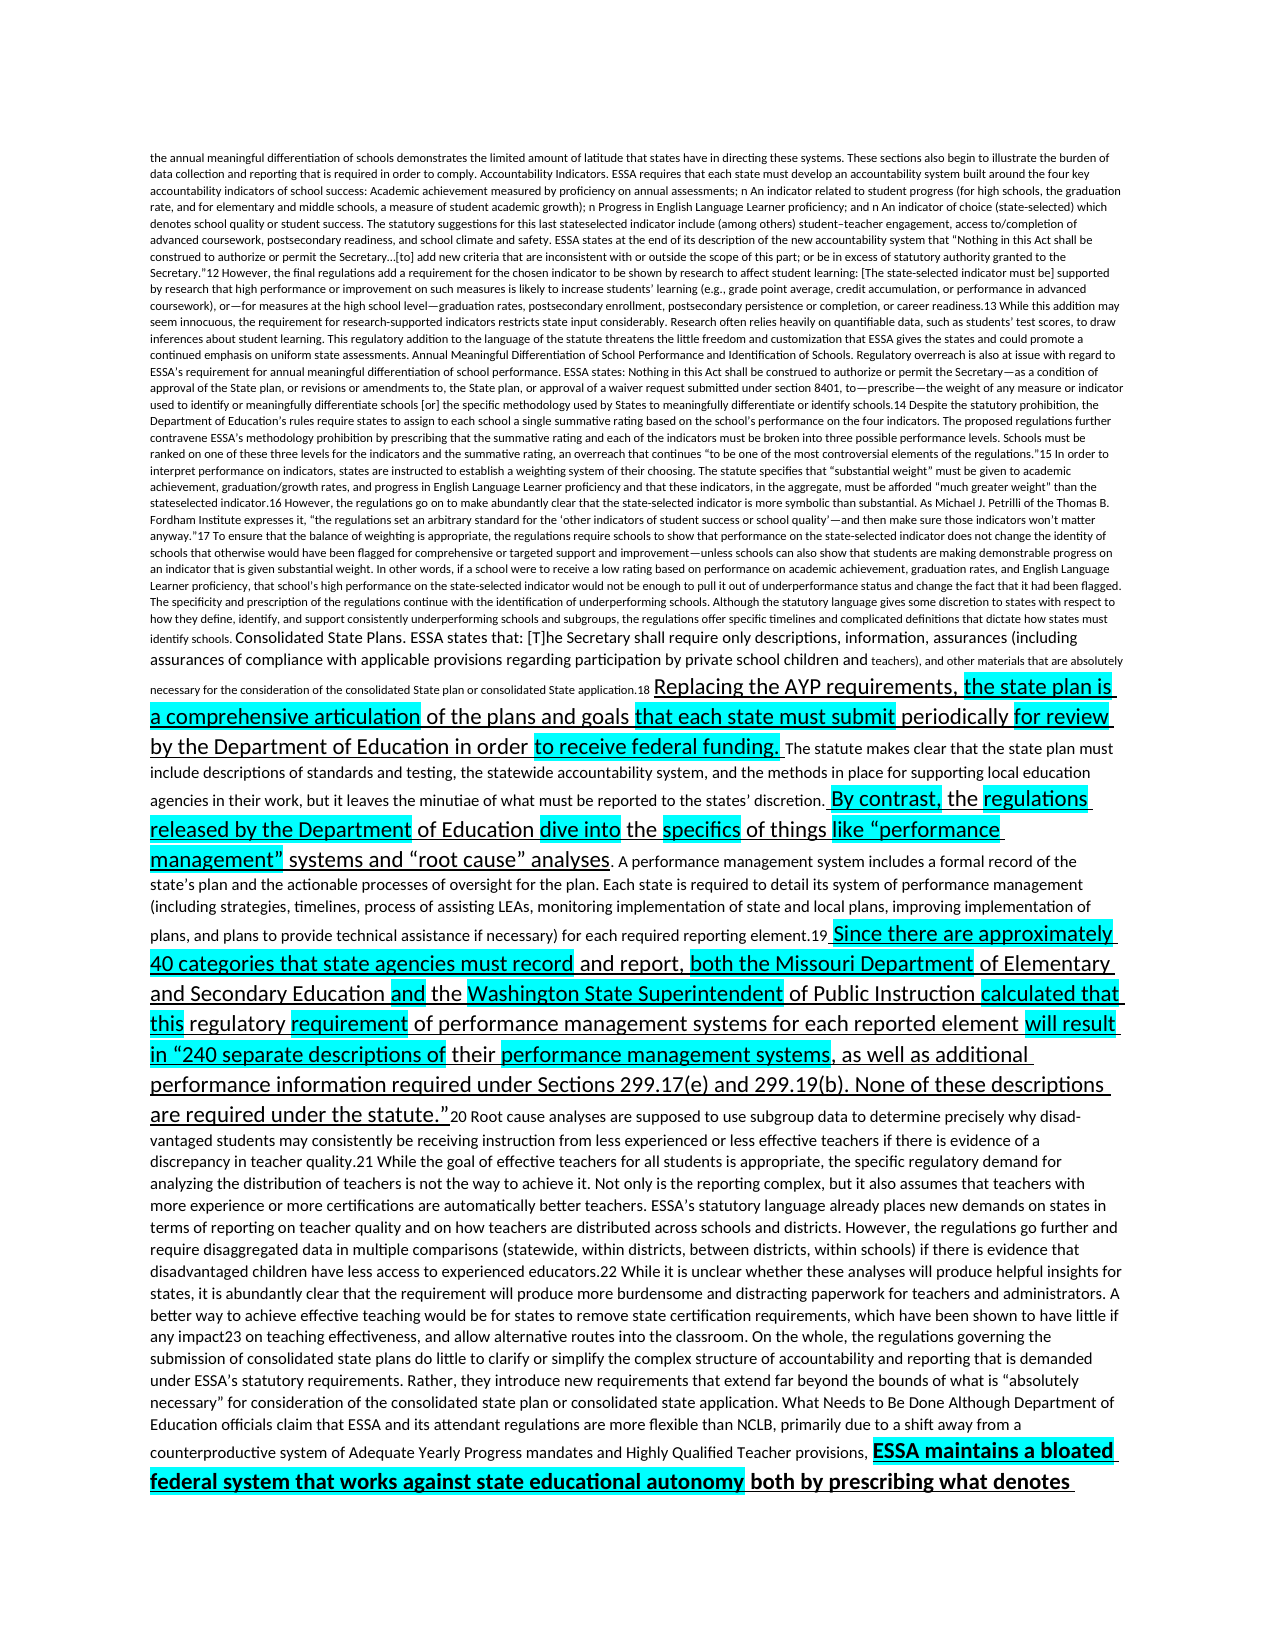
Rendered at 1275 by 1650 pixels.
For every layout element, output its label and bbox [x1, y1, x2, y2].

text [150, 1005, 1125, 1495]
text [150, 150, 1125, 1003]
